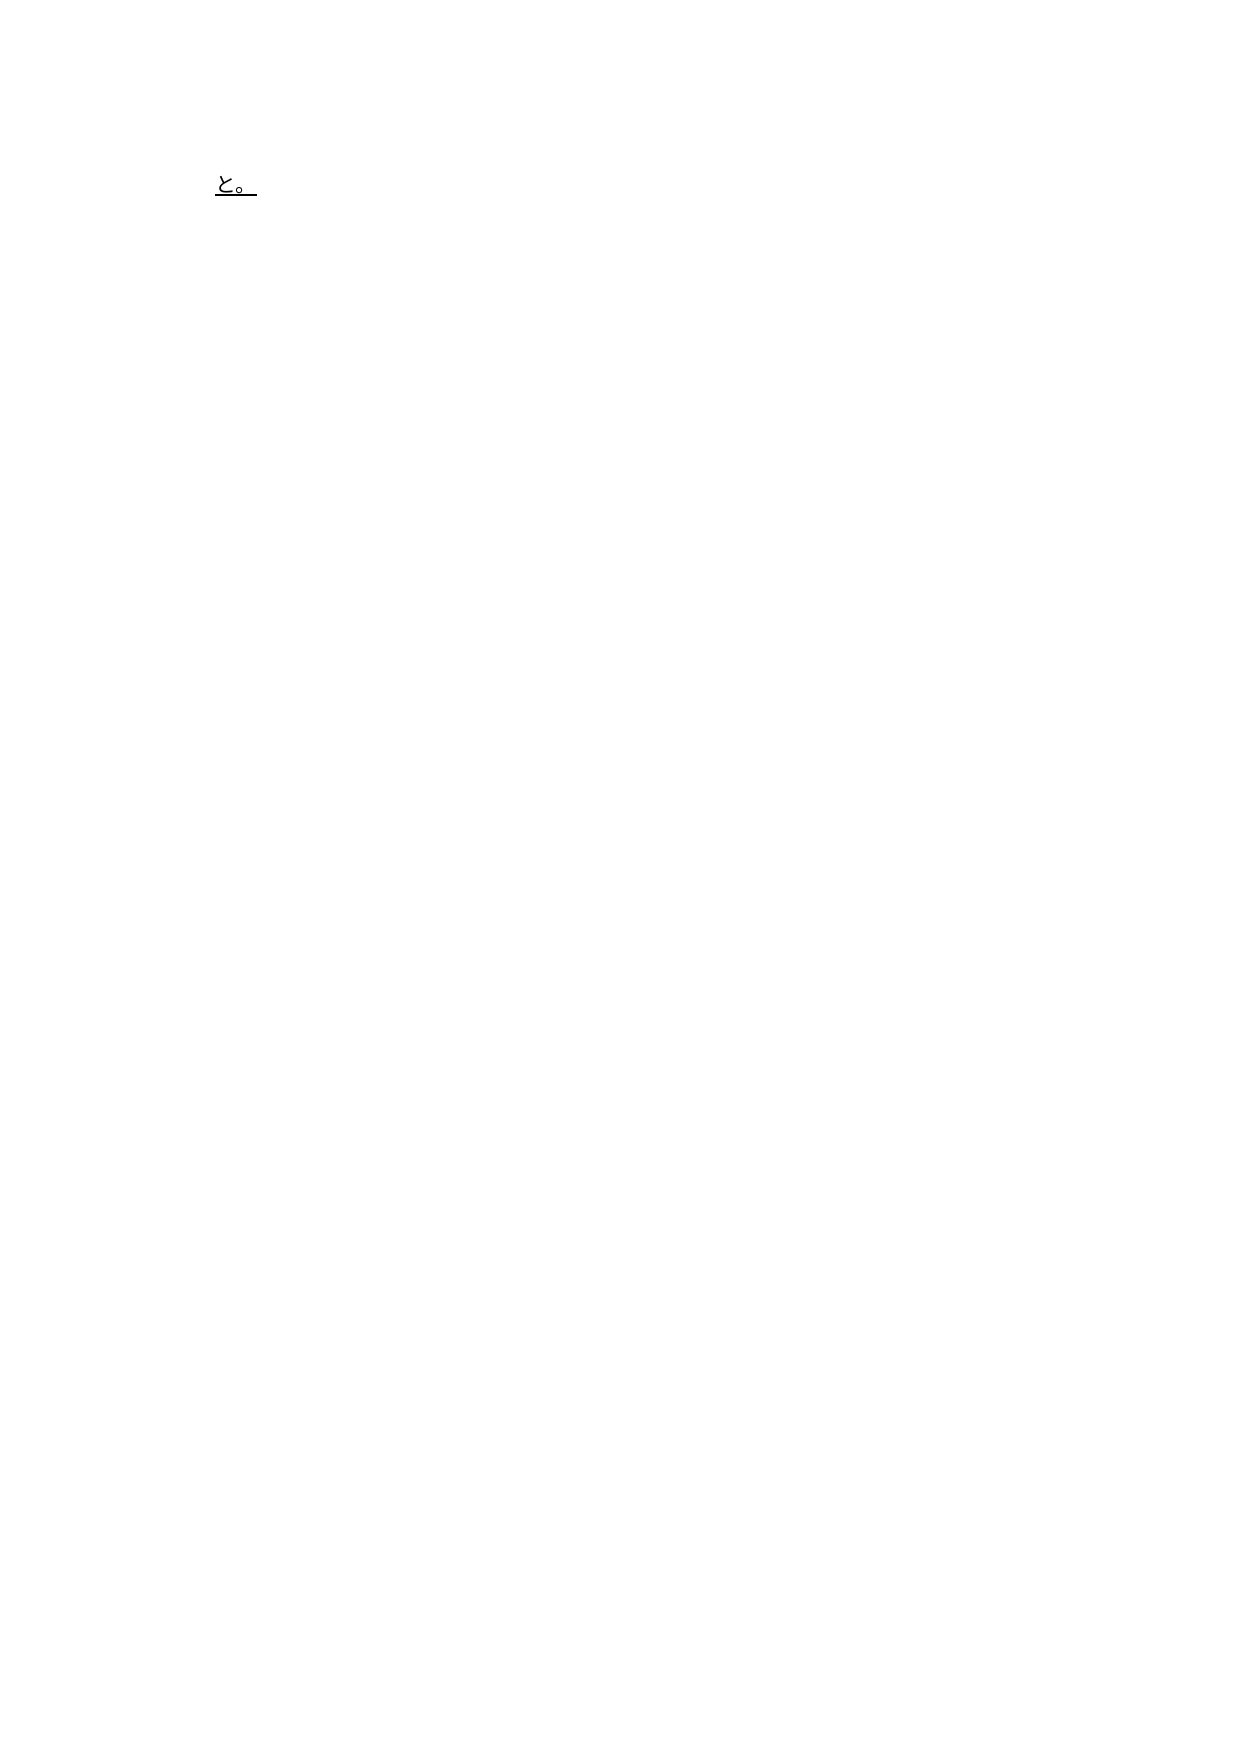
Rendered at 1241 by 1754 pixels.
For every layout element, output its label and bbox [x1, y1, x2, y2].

list [177, 164, 1063, 202]
